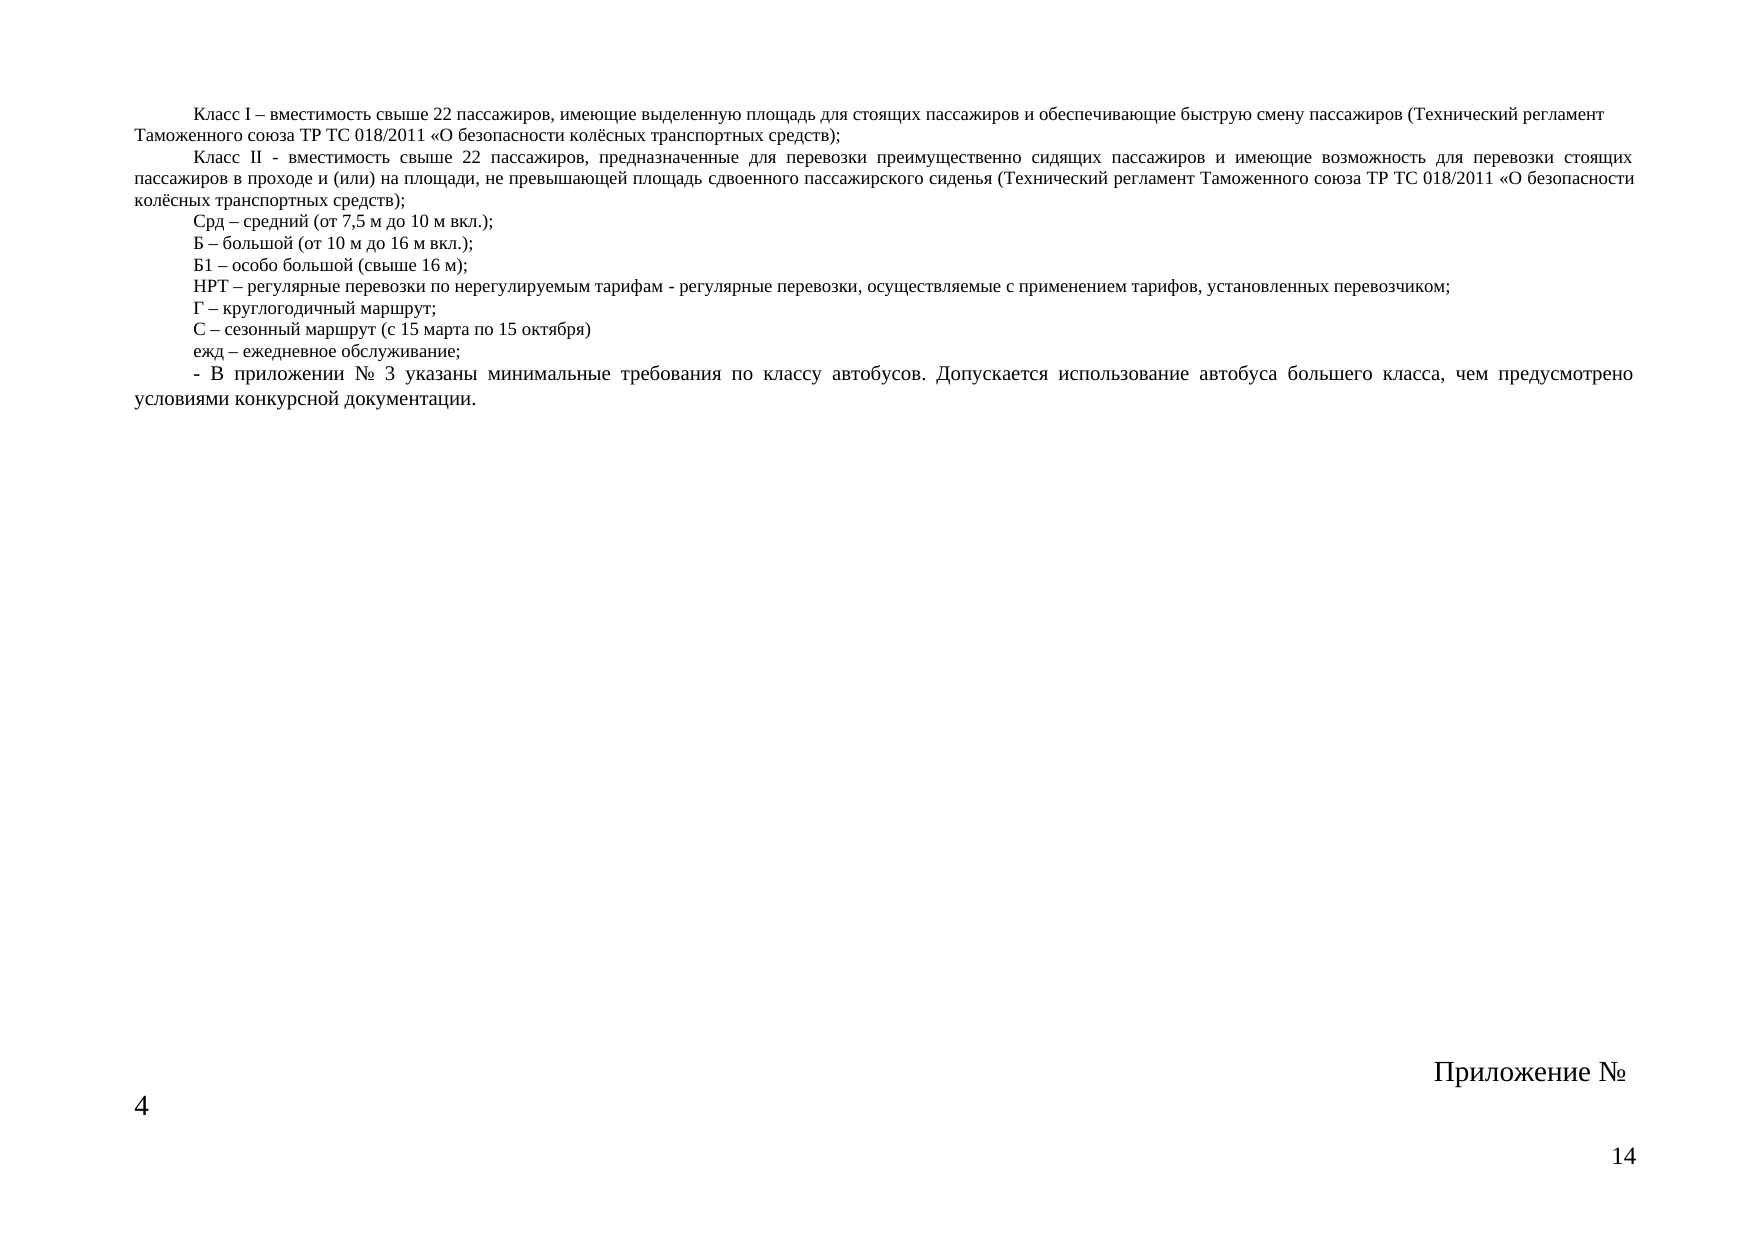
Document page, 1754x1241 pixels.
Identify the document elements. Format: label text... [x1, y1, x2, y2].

text Класс I – вместимость свыше 22 пассажиров, имеющие выделенную площадь для стоящих пассажиров и обеспечивающие быструю смену пассажиров (Технический регламент Таможенного союза ТР ТС 018/2011 «О безопасности колёсных транспортных средств); [134, 103, 1636, 146]
text Срд – средний (от 7,5 м до 10 м вкл.); [134, 210, 1636, 232]
text Класс II - вместимость свыше 22 пассажиров, предназначенные для перевозки преимущественно сидящих пассажиров и имеющие возможность для перевозки стоящих пассажиров в проходе и (или) на площади, не превышающей площадь cдвоенного пассажирского сиденья (Технический регламент Таможенного союза ТР ТС 018/2011 «О безопасности колёсных транспортных средств); [134, 146, 1636, 210]
text - В приложении № 3 указаны минимальные требования по классу автобусов. Допускается использование автобуса большего класса, чем предусмотрено условиями конкурсной документации. [134, 361, 1636, 409]
text Б1 – особо большой (свыше 16 м); [134, 253, 1636, 275]
text Приложение № 4 [134, 1054, 1636, 1121]
text НРТ – регулярные перевозки по нерегулируемым тарифам - регулярные перевозки, осуществляемые с применением тарифов, установленных перевозчиком; [134, 275, 1636, 297]
text ежд – ежедневное обслуживание; [134, 340, 1636, 361]
text Б – большой (от 10 м до 16 м вкл.); [134, 232, 1636, 253]
text Г – круглогодичный маршрут; [134, 297, 1636, 318]
text С – сезонный маршрут (с 15 марта по 15 октября) [134, 318, 1636, 340]
